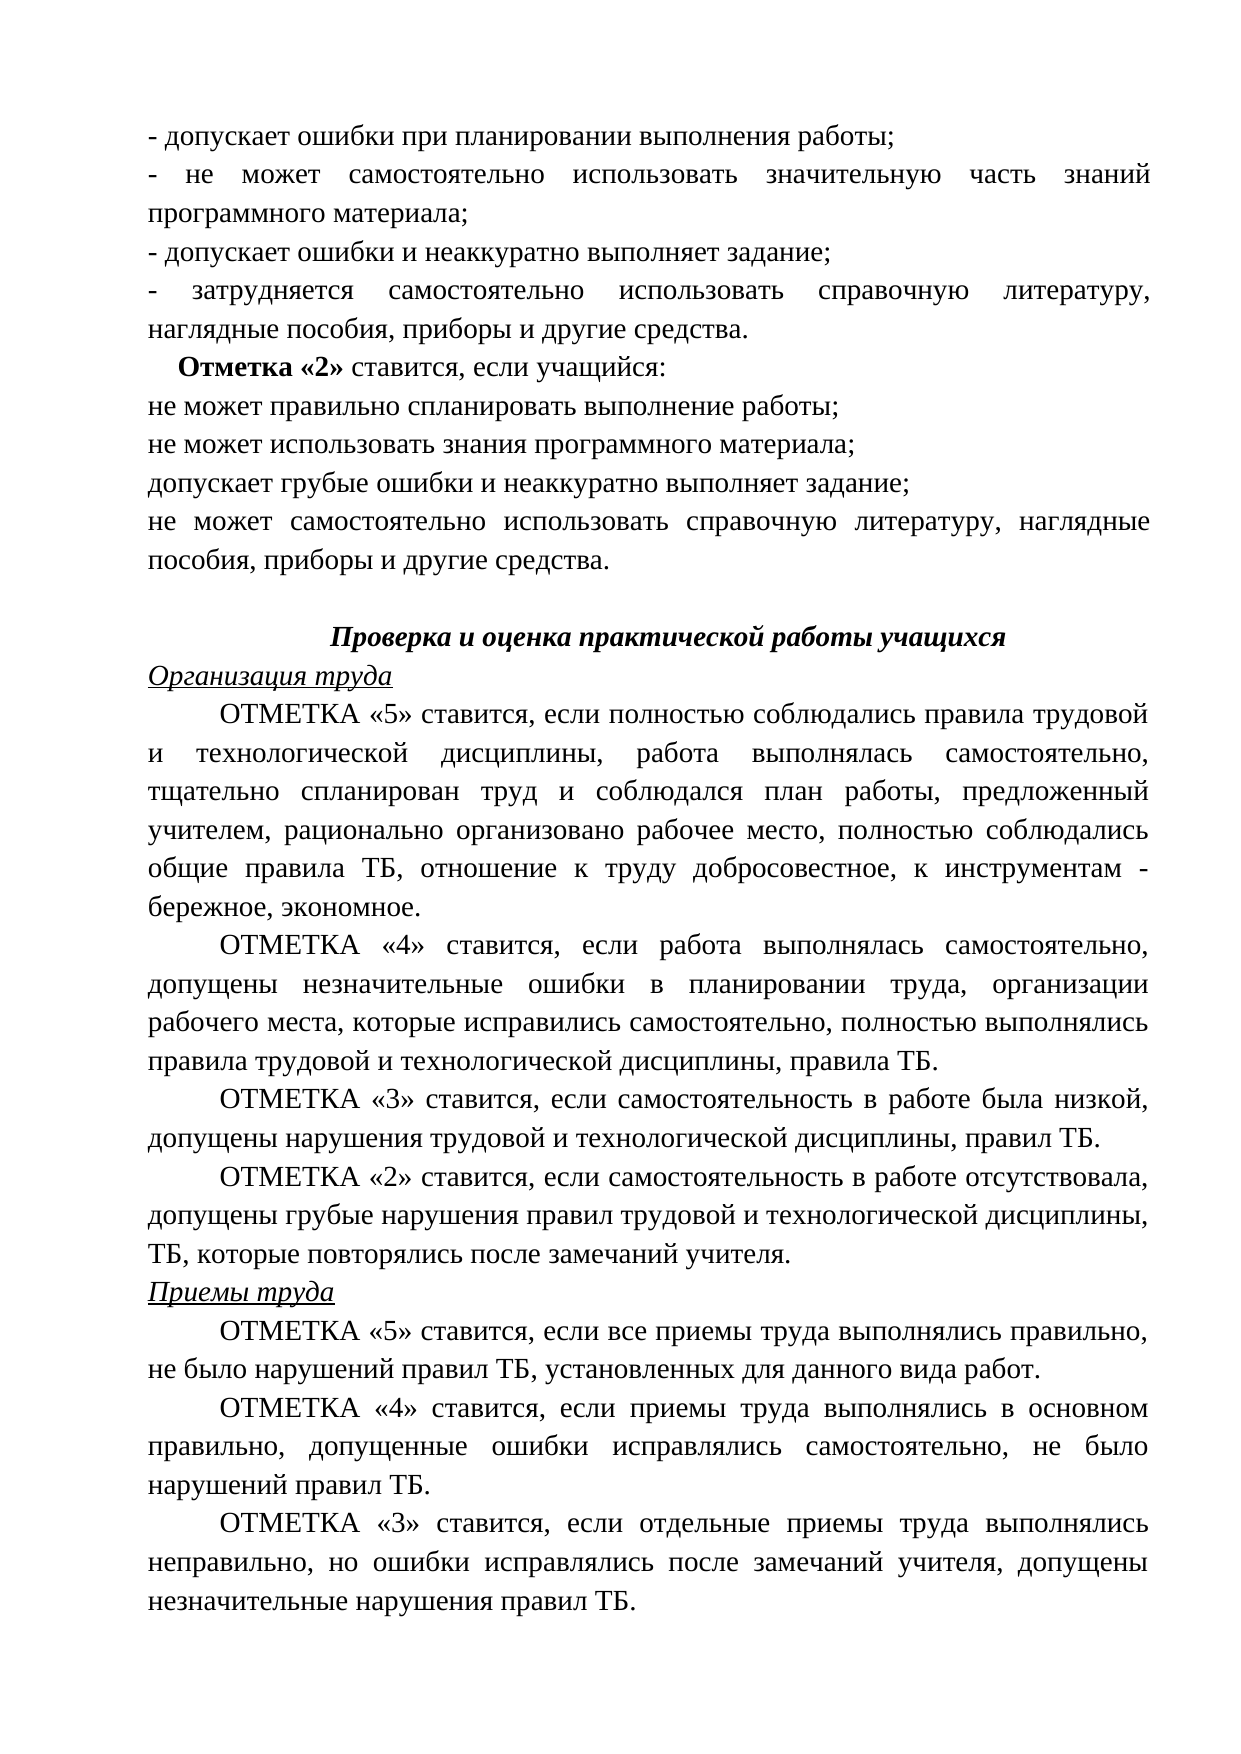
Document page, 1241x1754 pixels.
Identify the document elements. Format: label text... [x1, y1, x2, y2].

text ОТМЕТКА «4» ставится, если приемы труда выполнялись в основном правильно, допущенные ошибки исправлялись самостоятельно, не было нарушений правил ТБ. [148, 1390, 1149, 1501]
text Приемы труда [148, 1274, 1152, 1308]
text Проверка и оценка практической работы учащихся [148, 619, 1152, 653]
text допускает грубые ошибки и неаккуратно выполняет задание; [148, 465, 1152, 498]
text - не может самостоятельно использовать значительную часть знаний программного материала; [148, 157, 1152, 229]
text - затрудняется самостоятельно использовать справочную литературу, наглядные пособия, приборы и другие средства. [148, 272, 1152, 344]
text не может правильно спланировать выполнение работы; [148, 388, 1152, 421]
text ОТМЕТКА «4» ставится, если работа выполнялась самостоятельно, допущены незначительные ошибки в планировании труда, организации рабочего места, которые исправились самостоятельно, полностью выполнялись правила трудовой и технологической дисциплины, правила ТБ. [148, 927, 1149, 1077]
text ОТМЕТКА «5» ставится, если полностью соблюдались правила трудовой и технологической дисциплины, работа выполнялась самостоятельно, тщательно спланирован труд и соблюдался план работы, предложенный учителем, рационально организовано рабочее место, полностью соблюдались общие правила ТБ, отношение к труду добросовестное, к инструментам - бережное, экономное. [148, 696, 1149, 922]
text Организация труда [148, 658, 1152, 691]
text ОТМЕТКА «5» ставится, если все приемы труда выполнялись правильно, не было нарушений правил ТБ, установленных для данного вида работ. [148, 1313, 1149, 1385]
text не может использовать знания программного материала; [148, 426, 1152, 460]
text Отметка «2» ставится, если учащийся: [148, 349, 1152, 383]
text не может самостоятельно использовать справочную литературу, наглядные пособия, приборы и другие средства. [148, 503, 1152, 576]
text ОТМЕТКА «3» ставится, если самостоятельность в работе была низкой, допущены нарушения трудовой и технологической дисциплины, правил ТБ. [148, 1082, 1149, 1154]
text ОТМЕТКА «3» ставится, если отдельные приемы труда выполнялись неправильно, но ошибки исправлялись после замечаний учителя, допущены незначительные нарушения правил ТБ. [148, 1506, 1149, 1616]
text ОТМЕТКА «2» ставится, если самостоятельность в работе отсутствовала, допущены грубые нарушения правил трудовой и технологической дисциплины, ТБ, которые повторялись после замечаний учителя. [148, 1159, 1149, 1269]
text - допускает ошибки при планировании выполнения работы; [148, 118, 1152, 152]
text - допускает ошибки и неаккуратно выполняет задание; [148, 234, 1152, 267]
